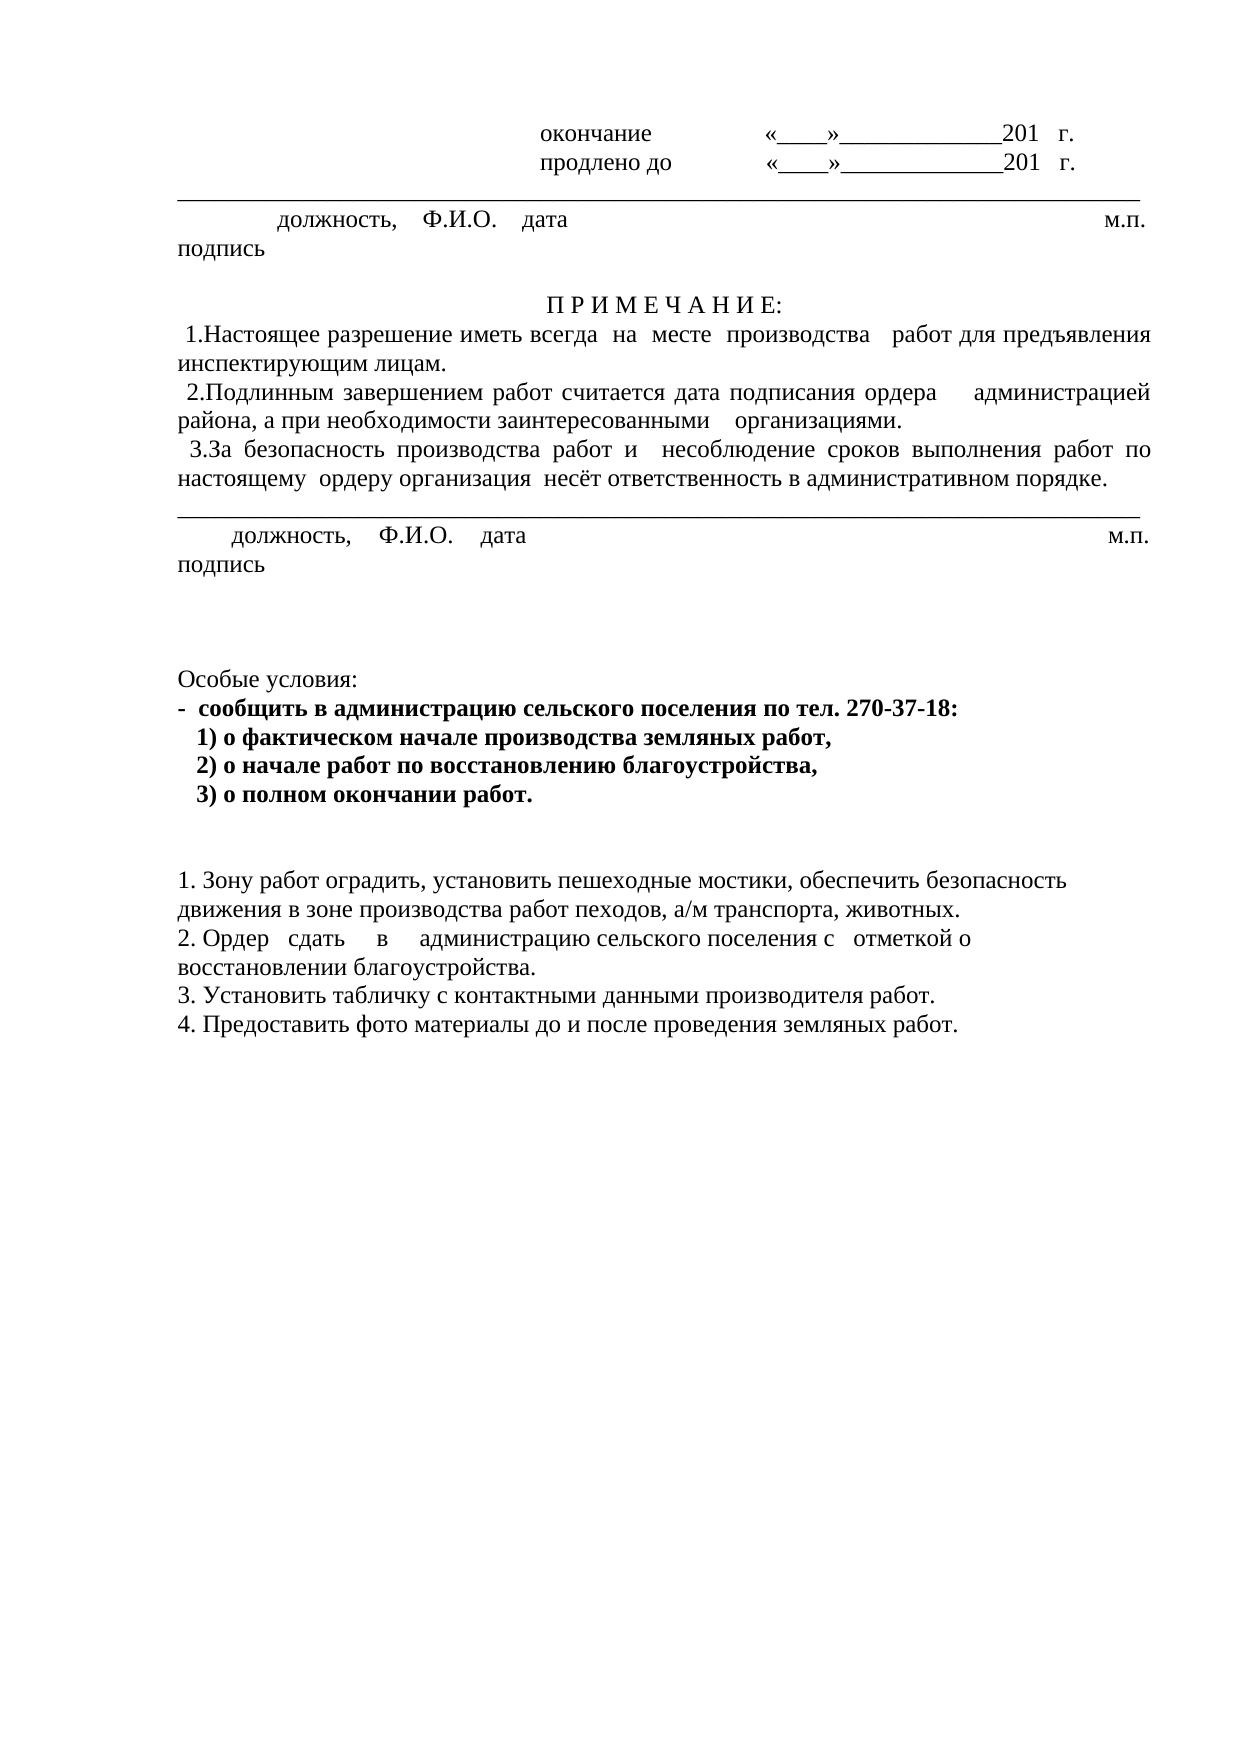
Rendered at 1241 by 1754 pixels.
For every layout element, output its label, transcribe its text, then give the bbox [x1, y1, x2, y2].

text 3.За безопасность производства работ и несоблюдение сроков выполнения работ по настоящему ордеру организация несёт ответственность в административном порядке. [177, 434, 1152, 492]
text Особые условия: [177, 664, 1152, 693]
text 1. Зону работ оградить, установить пешеходные мостики, обеспечить безопасность движения в зоне производства работ пеходов, а/м транспорта, животных. [177, 866, 1152, 923]
text должность, Ф.И.О. дата м.п. подпись [177, 204, 1152, 262]
text должность, Ф.И.О. дата м.п. подпись [177, 521, 1152, 578]
text 2. Ордер сдать в администрацию сельского поселения с отметкой о восстановлении благоустройства. [177, 923, 1152, 981]
text 4. Предоставить фото материалы до и после проведения земляных работ. [177, 1009, 1152, 1038]
text 3. Установить табличку с контактными данными производителя работ. [177, 981, 1152, 1009]
text П Р И М Е Ч А Н И Е: [177, 291, 1152, 319]
text - сообщить в администрацию сельского поселения по тел. 270-37-18: [177, 693, 1152, 722]
text 3) о полном окончании работ. [177, 779, 1152, 808]
text _____________________________________________________________________________ [177, 492, 1152, 521]
text 1) о фактическом начале производства земляных работ, [177, 722, 1152, 751]
text 2.Подлинным завершением работ считается дата подписания ордера администрацией района, а при необходимости заинтересованными организациями. [177, 377, 1152, 434]
text _____________________________________________________________________________ [177, 176, 1152, 204]
text 1.Настоящее разрешение иметь всегда на месте производства работ для предъявления инспектирующим лицам. [177, 319, 1152, 377]
text 2) о начале работ по восстановлению благоустройства, [177, 751, 1152, 779]
text окончание «____»_____________201 г. [177, 118, 1152, 147]
text продлено до «____»_____________201 г. [177, 147, 1152, 176]
